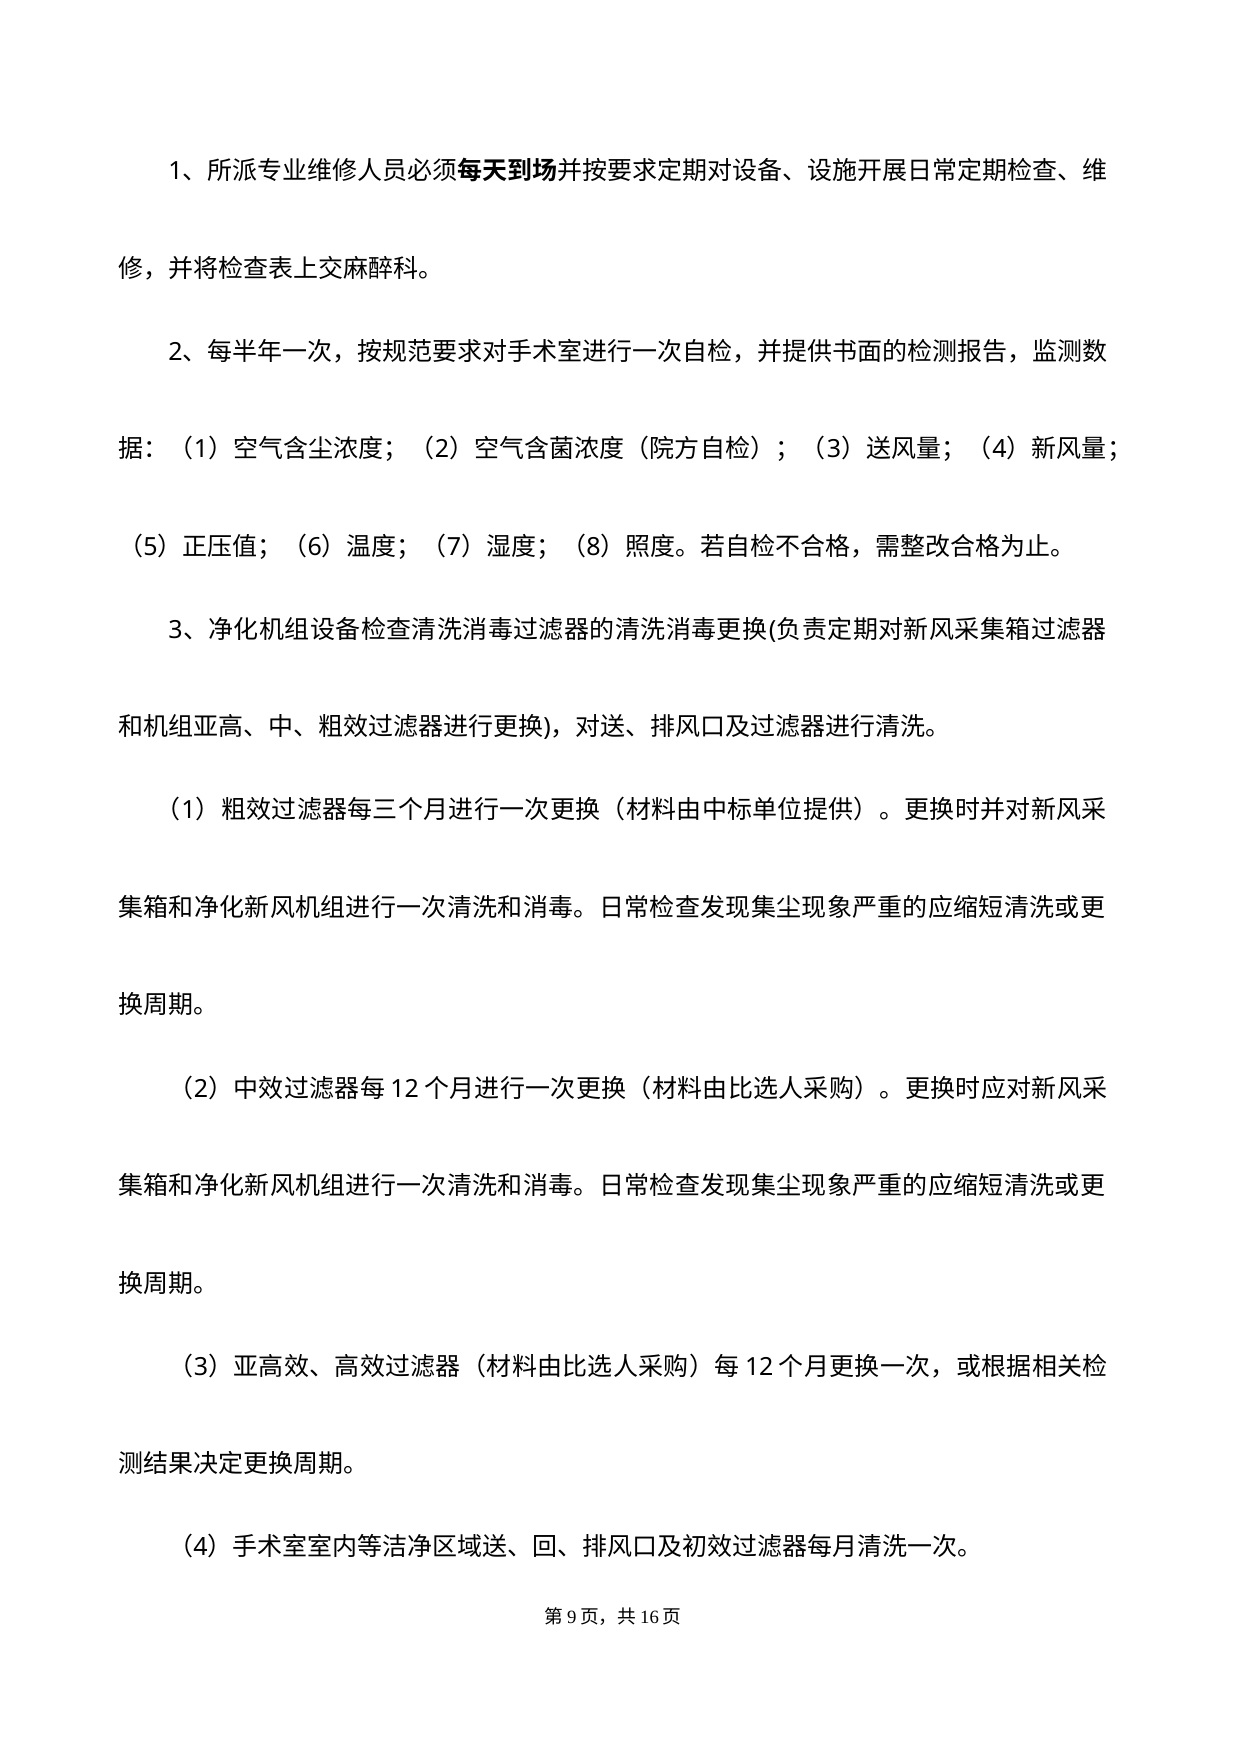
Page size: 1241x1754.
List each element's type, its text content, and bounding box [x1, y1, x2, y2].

text 1、所派专业维修人员必须每天到场并按要求定期对设备、设施开展日常定期检查、维修，并将检查表上交麻醉科。 [118, 136, 1107, 299]
text （3）亚高效、高效过滤器（材料由比选人采购）每12个月更换一次，或根据相关检测结果决定更换周期。 [118, 1332, 1107, 1494]
text 2、每半年一次，按规范要求对手术室进行一次自检，并提供书面的检测报告，监测数据：（1）空气含尘浓度；（2）空气含菌浓度（院方自检）；（3）送风量；（4）新风量；（5）正压值；（6）温度；（7）湿度；（8）照度。若自检不合格，需整改合格为止。 [118, 317, 1107, 577]
text 3、净化机组设备检查清洗消毒过滤器的清洗消毒更换(负责定期对新风采集箱过滤器和机组亚高、中、粗效过滤器进行更换)，对送、排风口及过滤器进行清洗。 [118, 595, 1107, 757]
text （2）中效过滤器每12个月进行一次更换（材料由比选人采购）。更换时应对新风采集箱和净化新风机组进行一次清洗和消毒。日常检查发现集尘现象严重的应缩短清洗或更换周期。 [118, 1054, 1107, 1314]
text （1）粗效过滤器每三个月进行一次更换（材料由中标单位提供）。更换时并对新风采集箱和净化新风机组进行一次清洗和消毒。日常检查发现集尘现象严重的应缩短清洗或更换周期。 [118, 776, 1107, 1036]
text （4）手术室室内等洁净区域送、回、排风口及初效过滤器每月清洗一次。 [118, 1512, 1107, 1577]
